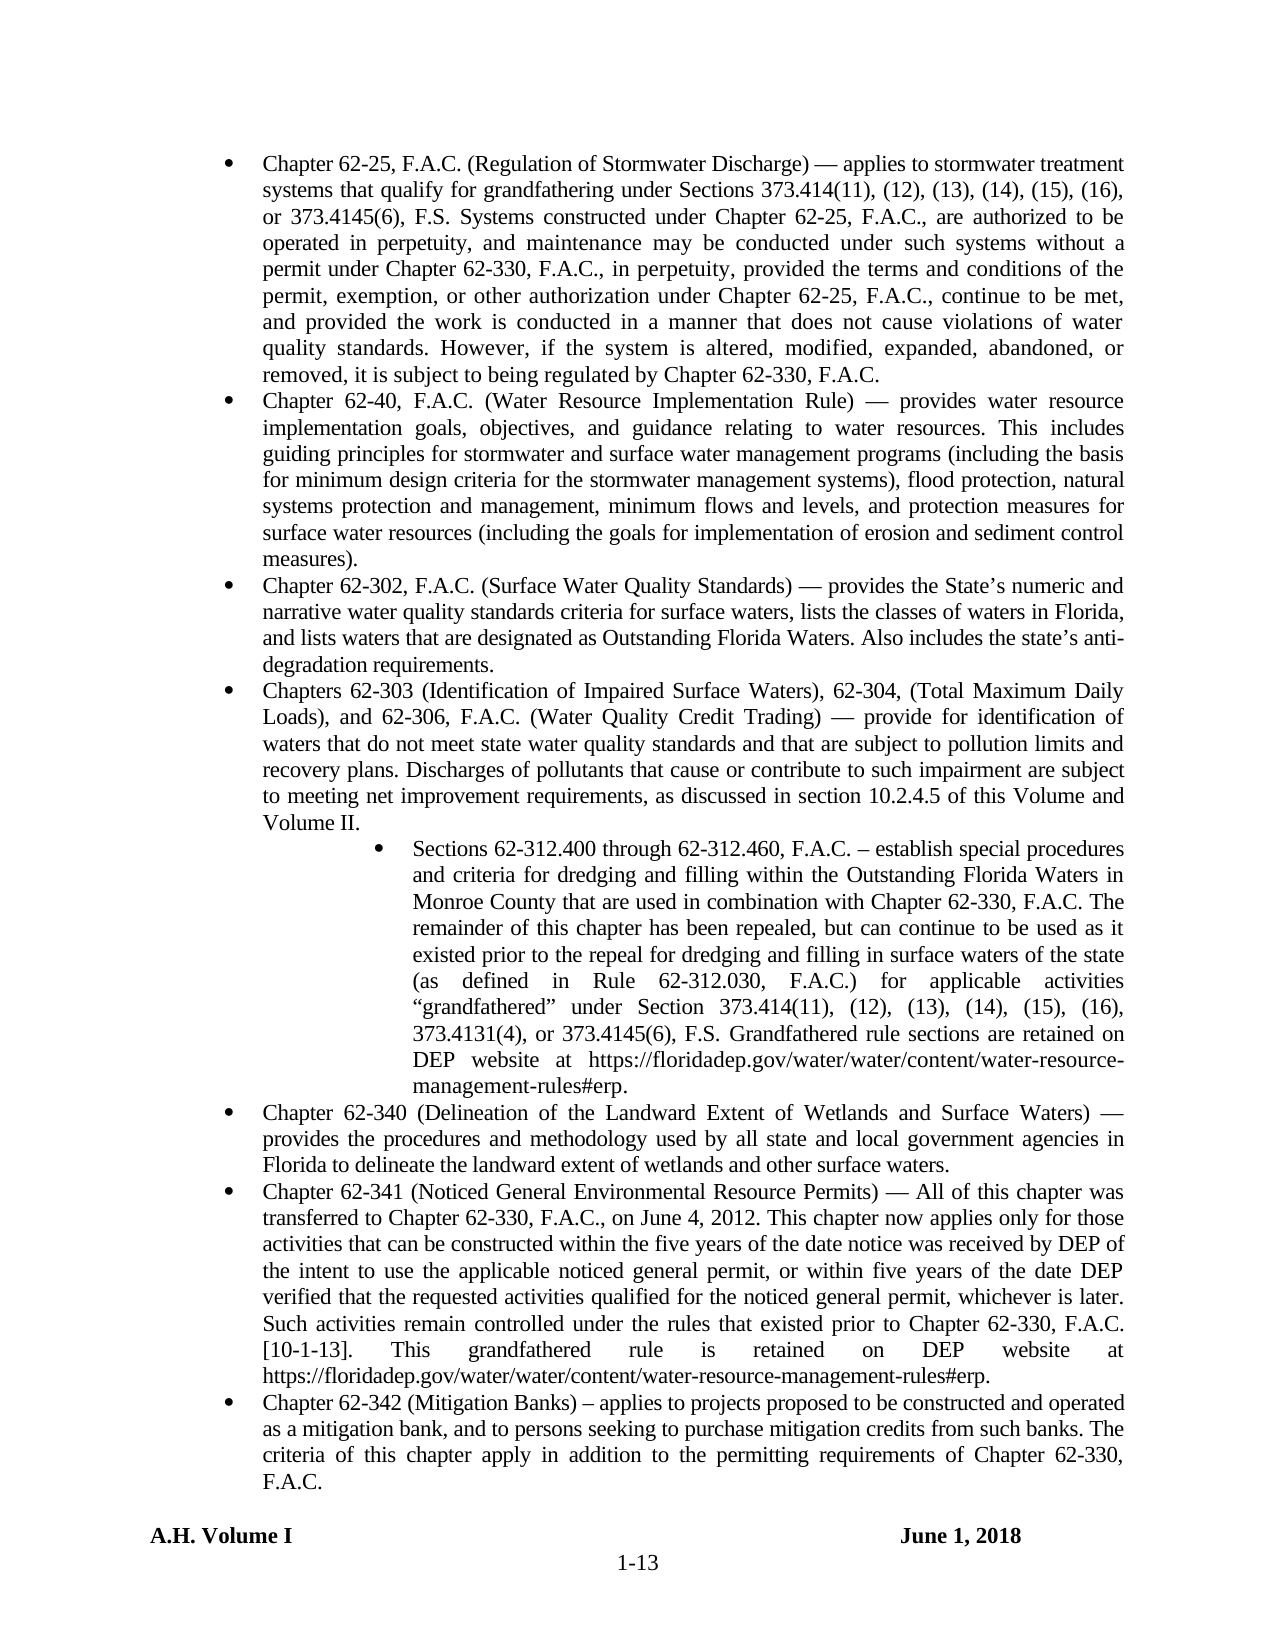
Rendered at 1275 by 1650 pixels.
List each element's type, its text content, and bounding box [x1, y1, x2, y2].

list Chapter 62-302, F.A.C. (Surface Water Quality Standards) — provides the State’s numeric and narrative water quality standards criteria for surface waters, lists the classes of waters in Florida, and lists waters that are designated as Outstanding Florida Waters. Also includes the state’s anti-degradation requirements. [225, 572, 1125, 677]
list Chapter 62-342 (Mitigation Banks) – applies to projects proposed to be constructed and operated as a mitigation bank, and to persons seeking to purchase mitigation credits from such banks. The criteria of this chapter apply in addition to the permitting requirements of Chapter 62-330, F.A.C. [225, 1389, 1125, 1494]
list Chapters 62-303 (Identification of Impaired Surface Waters), 62-304, (Total Maximum Daily Loads), and 62-306, F.A.C. (Water Quality Credit Trading) — provide for identification of waters that do not meet state water quality standards and that are subject to pollution limits and recovery plans. Discharges of pollutants that cause or contribute to such impairment are subject to meeting net improvement requirements, as discussed in section 10.2.4.5 of this Volume and Volume II. [225, 677, 1125, 835]
list Chapter 62-341 (Noticed General Environmental Resource Permits) — All of this chapter was transferred to Chapter 62-330, F.A.C., on June 4, 2012. This chapter now applies only for those activities that can be constructed within the five years of the date notice was received by DEP of the intent to use the applicable noticed general permit, or within five years of the date DEP verified that the requested activities qualified for the noticed general permit, whichever is later. Such activities remain controlled under the rules that existed prior to Chapter 62-330, F.A.C. [10-1-13]. This grandfathered rule is retained on DEP website at https://floridadep.gov/water/water/content/water-resource-management-rules#erp. [225, 1178, 1125, 1389]
list Chapter 62-25, F.A.C. (Regulation of Stormwater Discharge) — applies to stormwater treatment systems that qualify for grandfathering under Sections 373.414(11), (12), (13), (14), (15), (16), or 373.4145(6), F.S. Systems constructed under Chapter 62-25, F.A.C., are authorized to be operated in perpetuity, and maintenance may be conducted under such systems without a permit under Chapter 62-330, F.A.C., in perpetuity, provided the terms and conditions of the permit, exemption, or other authorization under Chapter 62-25, F.A.C., continue to be met, and provided the work is conducted in a manner that does not cause violations of water quality standards. However, if the system is altered, modified, expanded, abandoned, or removed, it is subject to being regulated by Chapter 62-330, F.A.C. [225, 150, 1125, 387]
list Chapter 62-40, F.A.C. (Water Resource Implementation Rule) — provides water resource implementation goals, objectives, and guidance relating to water resources. This includes guiding principles for stormwater and surface water management programs (including the basis for minimum design criteria for the stormwater management systems), flood protection, natural systems protection and management, minimum flows and levels, and protection measures for surface water resources (including the goals for implementation of erosion and sediment control measures). [225, 387, 1125, 572]
list Chapter 62-340 (Delineation of the Landward Extent of Wetlands and Surface Waters) — provides the procedures and methodology used by all state and local government agencies in Florida to delineate the landward extent of wetlands and other surface waters. [225, 1099, 1125, 1178]
list Sections 62-312.400 through 62-312.460, F.A.C. – establish special procedures and criteria for dredging and filling within the Outstanding Florida Waters in Monroe County that are used in combination with Chapter 62-330, F.A.C. The remainder of this chapter has been repealed, but can continue to be used as it existed prior to the repeal for dredging and filling in surface waters of the state (as defined in Rule 62-312.030, F.A.C.) for applicable activities “grandfathered” under Section 373.414(11), (12), (13), (14), (15), (16), 373.4131(4), or 373.4145(6), F.S. Grandfathered rule sections are retained on DEP website at https://floridadep.gov/water/water/content/water-resource-management-rules#erp. [375, 835, 1125, 1099]
